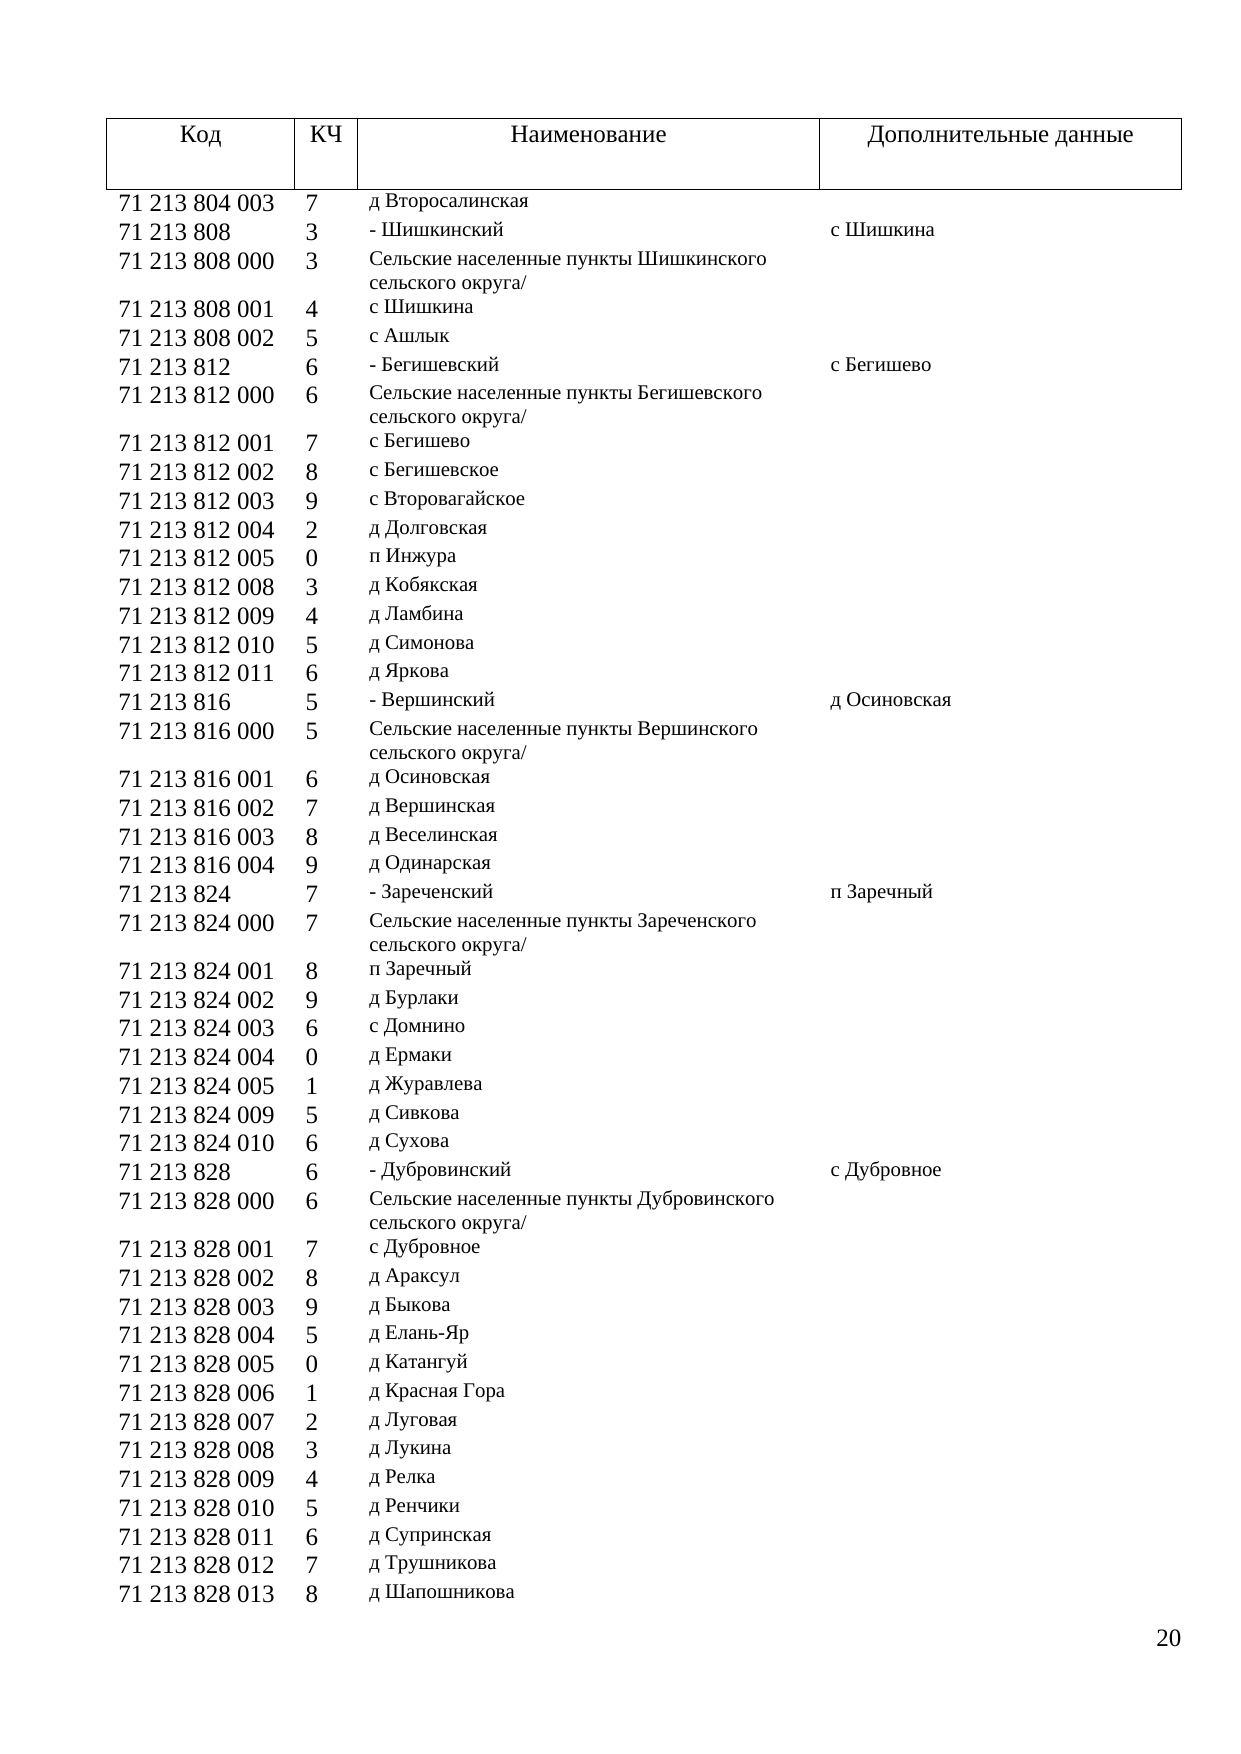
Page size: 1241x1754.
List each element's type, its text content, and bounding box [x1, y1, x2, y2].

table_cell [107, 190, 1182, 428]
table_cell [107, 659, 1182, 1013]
table_header КЧ [295, 119, 357, 188]
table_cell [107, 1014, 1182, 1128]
table_header Наименование [358, 119, 819, 188]
table_header Код [107, 119, 294, 188]
table_header Дополнительные данные [820, 119, 1181, 188]
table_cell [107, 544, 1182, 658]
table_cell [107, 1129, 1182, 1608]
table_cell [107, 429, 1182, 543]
